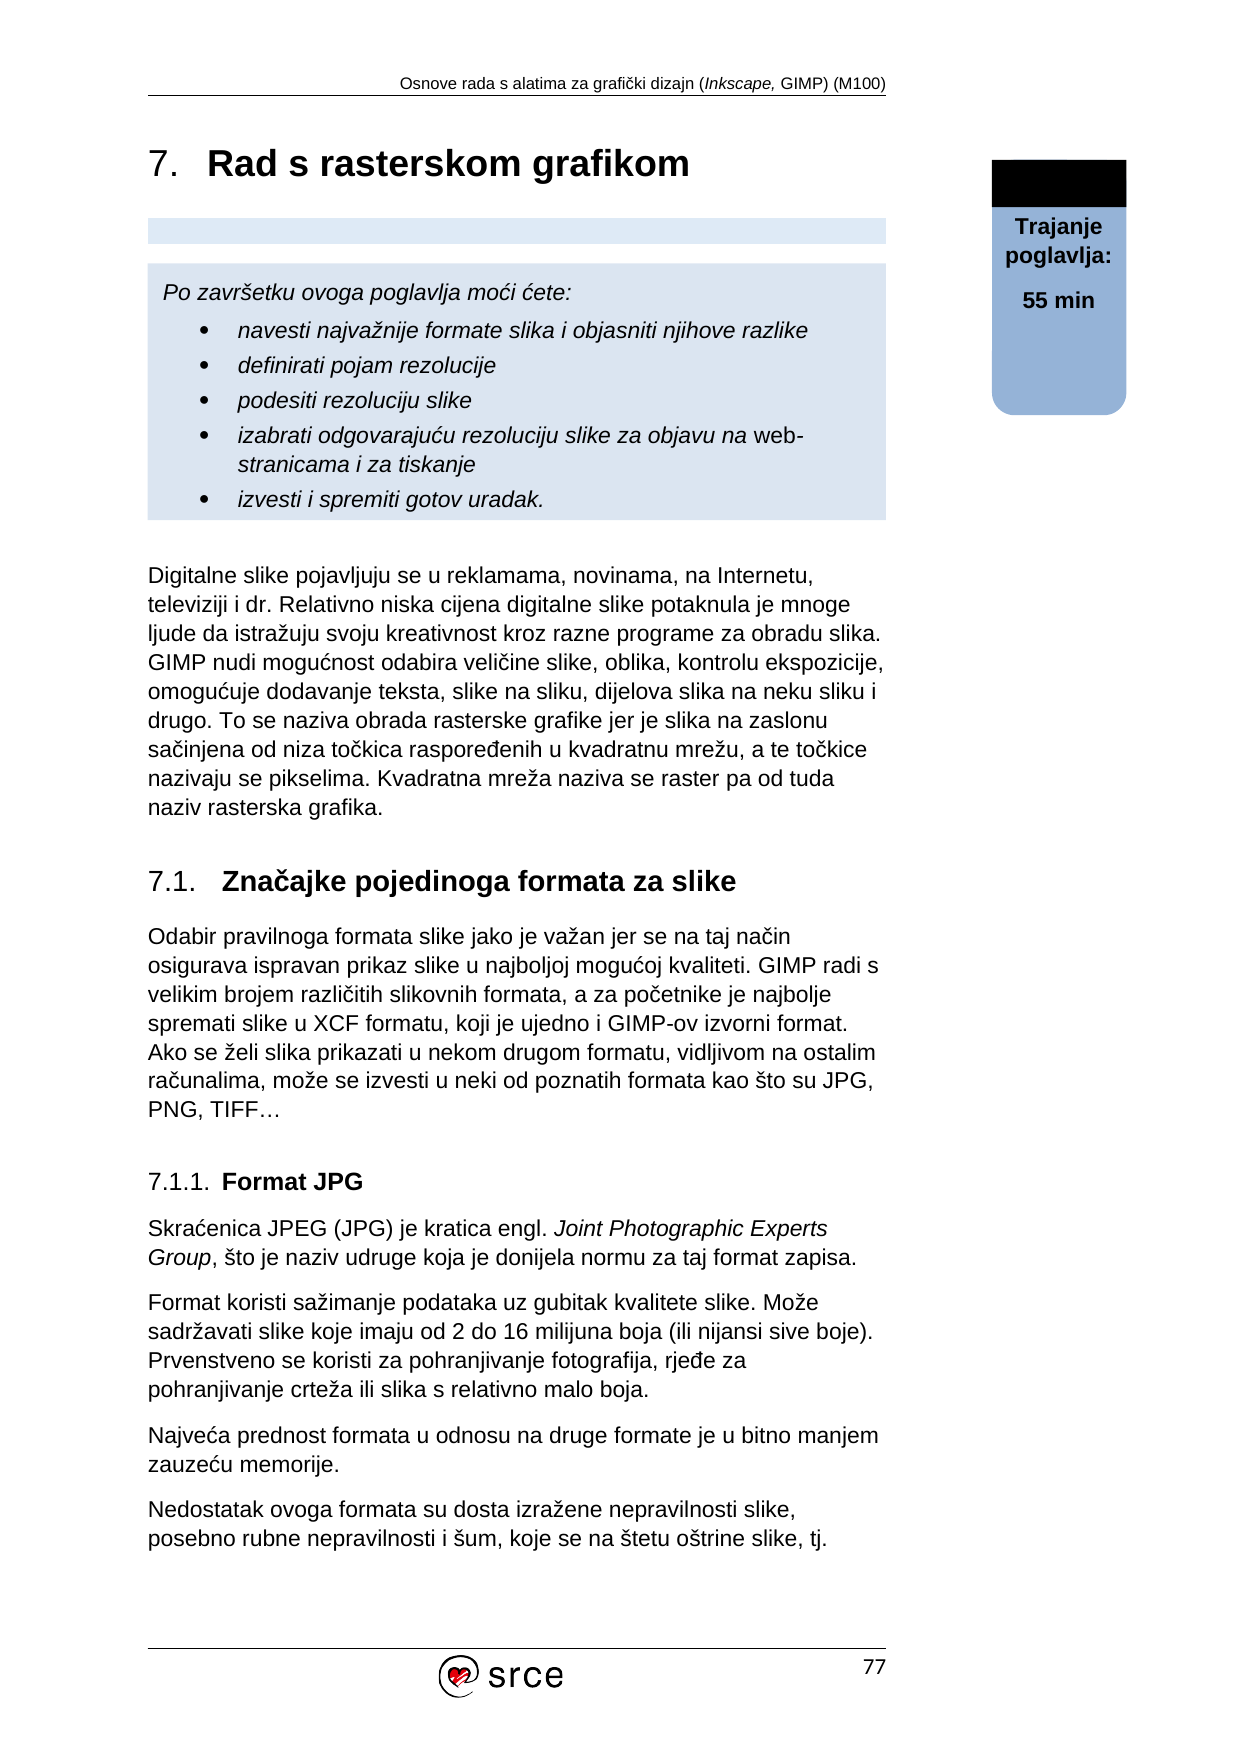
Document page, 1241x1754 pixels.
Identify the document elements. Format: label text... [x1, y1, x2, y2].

text Digitalne slike pojavljuju se u reklamama, novinama, na Internetu, televiziji i dr. Relativno niska cijena digitalne slike potaknula je mnoge ljude da istražuju svoju kreativnost kroz razne programe za obradu slika. GIMP nudi mogućnost odabira veličine slike, oblika, kontrolu ekspozicije, omogućuje dodavanje teksta, slike na sliku, dijelova slika na neku sliku i drugo. To se naziva obrada rasterske grafike jer je slika na zaslonu sačinjena od niza točkica raspoređenih u kvadratnu mrežu, a te točkice nazivaju se pikselima. Kvadratna mreža naziva se raster pa od tuda naziv rasterska grafika. [148, 562, 886, 820]
text Odabir pravilnoga formata slike jako je važan jer se na taj način osigurava ispravan prikaz slike u najboljoj mogućoj kvaliteti. GIMP radi s velikim brojem različitih slikovnih formata, a za početnike je najbolje spremati slike u XCF formatu, koji je ujedno i GIMP-ov izvorni format. Ako se želi slika prikazati u nekom drugom formatu, vidljivom na ostalim računalima, može se izvesti u neki od poznatih formata kao što su JPG, PNG, TIFF… [148, 923, 886, 1123]
text Format JPG [148, 1167, 886, 1196]
text Najveća prednost formata u odnosu na druge formate je u bitno manjem zauzeću memorije. [148, 1422, 886, 1477]
text Skraćenica JPEG (JPG) je kratica engl. Joint Photographic Experts Group, što je naziv udruge koja je donijela normu za taj format zapisa. [148, 1215, 886, 1270]
text Format koristi sažimanje podataka uz gubitak kvalitete slike. Može sadržavati slike koje imaju od 2 do 16 milijuna boja (ili nijansi sive boje). Prvenstveno se koristi za pohranjivanje fotografija, rjeđe za pohranjivanje crteža ili slika s relativno malo boja. [148, 1289, 886, 1403]
picture [438, 1655, 563, 1698]
text Rad s rasterskom grafikom [148, 141, 886, 184]
text Značajke pojedinoga formata za slike [148, 864, 886, 898]
